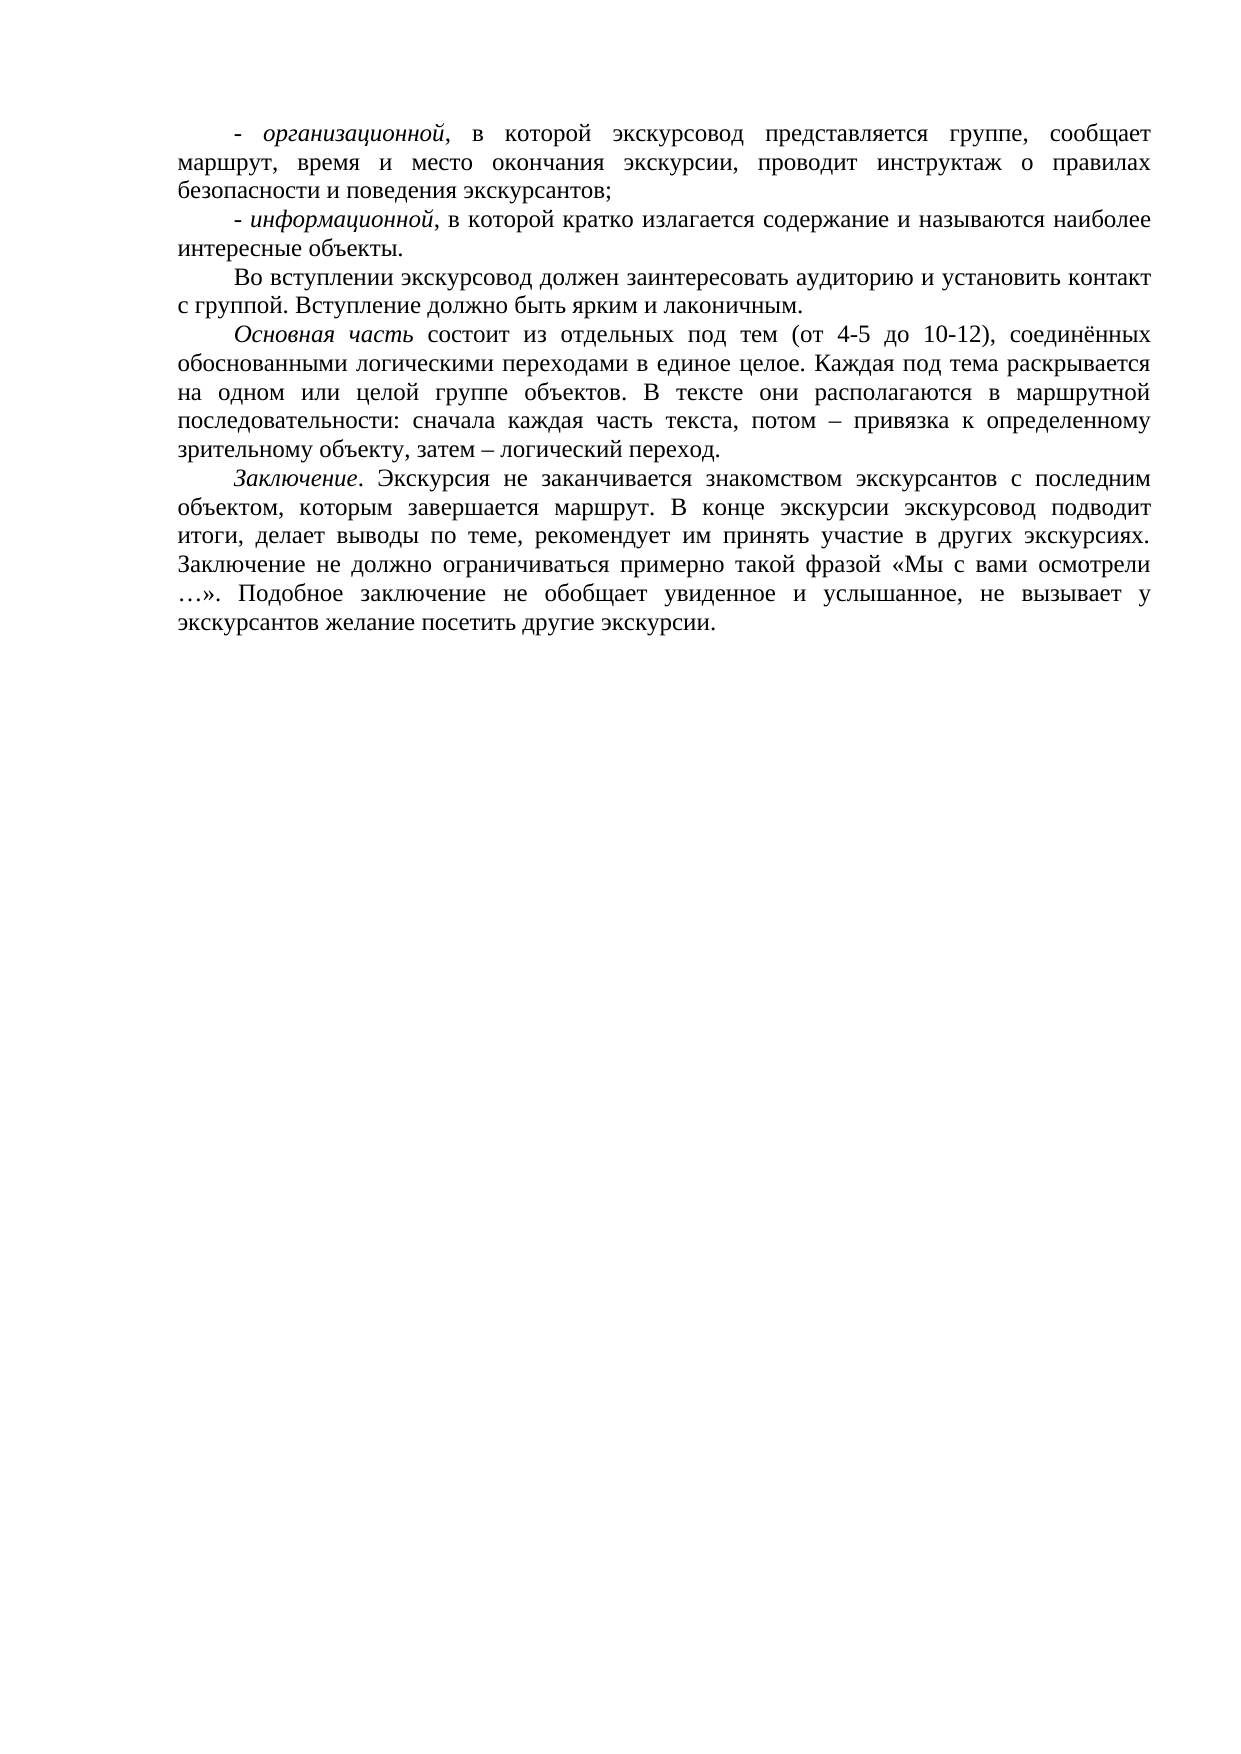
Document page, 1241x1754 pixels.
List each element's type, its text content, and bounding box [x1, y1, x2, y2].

text Во вступлении экскурсовод должен заинтересовать аудиторию и установить контакт с группой. Вступление должно быть ярким и лаконичным. [177, 262, 1152, 319]
text Заключение. Экскурсия не заканчивается знакомством экскурсантов с последним объектом, которым завершается маршрут. В конце экскурсии экскурсовод подводит итоги, делает выводы по теме, рекомендует им принять участие в других экскурсиях. Заключение не должно ограничиваться примерно такой фразой «Мы с вами осмотрели …». Подобное заключение не обобщает увиденное и услышанное, не вызывает у экскурсантов желание посетить другие экскурсии. [177, 463, 1152, 636]
text - организационной, в которой экскурсовод представляется группе, сообщает маршрут, время и место окончания экскурсии, проводит инструктаж о правилах безопасности и поведения экскурсантов; [177, 118, 1152, 204]
text Основная часть состоит из отдельных под тем (от 4-5 до 10-12), соединённых обоснованными логическими переходами в единое целое. Каждая под тема раскрывается на одном или целой группе объектов. В тексте они располагаются в маршрутной последовательности: сначала каждая часть текста, потом – привязка к определенному зрительному объекту, затем – логический переход. [177, 319, 1152, 463]
text - информационной, в которой кратко излагается содержание и называются наиболее интересные объекты. [177, 204, 1152, 262]
